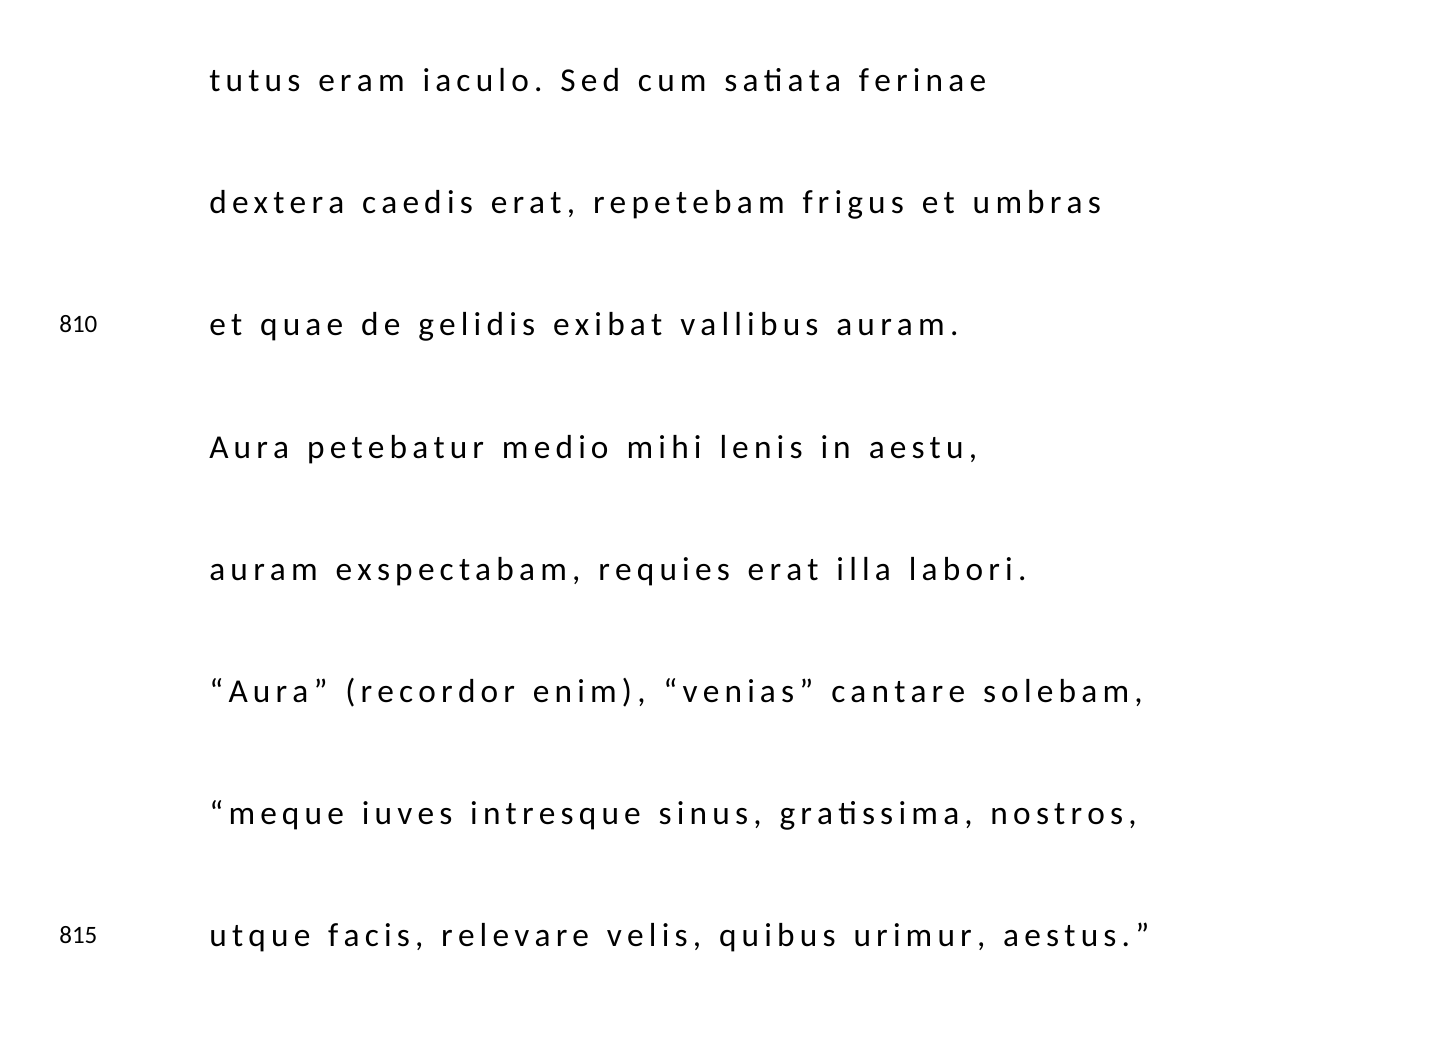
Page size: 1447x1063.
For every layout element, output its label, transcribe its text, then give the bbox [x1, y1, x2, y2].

text 810 et quae de gelidis exibat vallibus auram. [59, 303, 1270, 344]
text Aura petebatur medio mihi lenis in aestu, [59, 426, 1270, 466]
text “meque iuves intresque sinus, gratissima, nostros, [59, 792, 1270, 833]
text “Aura” (recordor enim), “venias” cantare solebam, [59, 670, 1270, 711]
text tutus eram iaculo. Sed cum satiata ferinae [59, 59, 1270, 100]
text dextera caedis erat, repetebam frigus et umbras [59, 181, 1270, 222]
text auram exspectabam, requies erat illa labori. [59, 548, 1270, 588]
text 815 utque facis, relevare velis, quibus urimur, aestus.” [59, 914, 1270, 955]
